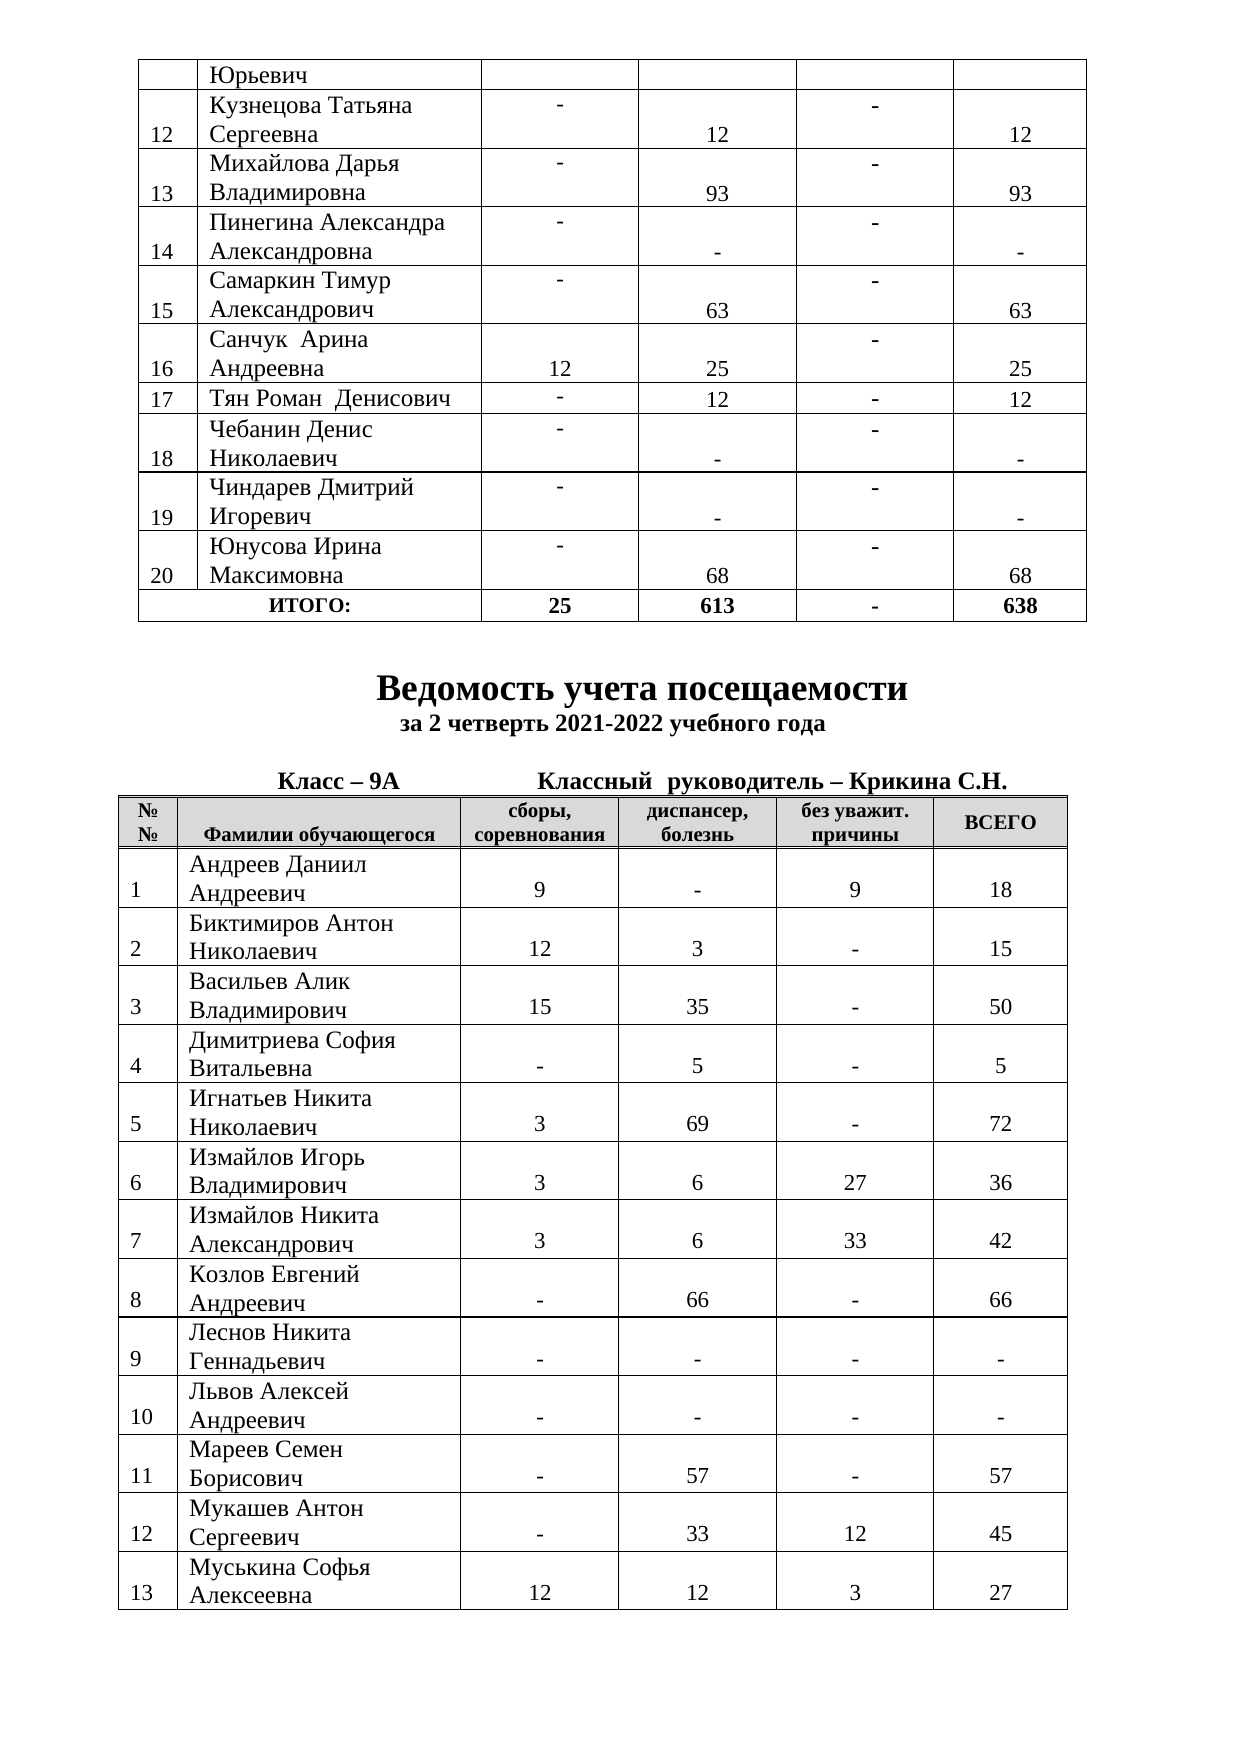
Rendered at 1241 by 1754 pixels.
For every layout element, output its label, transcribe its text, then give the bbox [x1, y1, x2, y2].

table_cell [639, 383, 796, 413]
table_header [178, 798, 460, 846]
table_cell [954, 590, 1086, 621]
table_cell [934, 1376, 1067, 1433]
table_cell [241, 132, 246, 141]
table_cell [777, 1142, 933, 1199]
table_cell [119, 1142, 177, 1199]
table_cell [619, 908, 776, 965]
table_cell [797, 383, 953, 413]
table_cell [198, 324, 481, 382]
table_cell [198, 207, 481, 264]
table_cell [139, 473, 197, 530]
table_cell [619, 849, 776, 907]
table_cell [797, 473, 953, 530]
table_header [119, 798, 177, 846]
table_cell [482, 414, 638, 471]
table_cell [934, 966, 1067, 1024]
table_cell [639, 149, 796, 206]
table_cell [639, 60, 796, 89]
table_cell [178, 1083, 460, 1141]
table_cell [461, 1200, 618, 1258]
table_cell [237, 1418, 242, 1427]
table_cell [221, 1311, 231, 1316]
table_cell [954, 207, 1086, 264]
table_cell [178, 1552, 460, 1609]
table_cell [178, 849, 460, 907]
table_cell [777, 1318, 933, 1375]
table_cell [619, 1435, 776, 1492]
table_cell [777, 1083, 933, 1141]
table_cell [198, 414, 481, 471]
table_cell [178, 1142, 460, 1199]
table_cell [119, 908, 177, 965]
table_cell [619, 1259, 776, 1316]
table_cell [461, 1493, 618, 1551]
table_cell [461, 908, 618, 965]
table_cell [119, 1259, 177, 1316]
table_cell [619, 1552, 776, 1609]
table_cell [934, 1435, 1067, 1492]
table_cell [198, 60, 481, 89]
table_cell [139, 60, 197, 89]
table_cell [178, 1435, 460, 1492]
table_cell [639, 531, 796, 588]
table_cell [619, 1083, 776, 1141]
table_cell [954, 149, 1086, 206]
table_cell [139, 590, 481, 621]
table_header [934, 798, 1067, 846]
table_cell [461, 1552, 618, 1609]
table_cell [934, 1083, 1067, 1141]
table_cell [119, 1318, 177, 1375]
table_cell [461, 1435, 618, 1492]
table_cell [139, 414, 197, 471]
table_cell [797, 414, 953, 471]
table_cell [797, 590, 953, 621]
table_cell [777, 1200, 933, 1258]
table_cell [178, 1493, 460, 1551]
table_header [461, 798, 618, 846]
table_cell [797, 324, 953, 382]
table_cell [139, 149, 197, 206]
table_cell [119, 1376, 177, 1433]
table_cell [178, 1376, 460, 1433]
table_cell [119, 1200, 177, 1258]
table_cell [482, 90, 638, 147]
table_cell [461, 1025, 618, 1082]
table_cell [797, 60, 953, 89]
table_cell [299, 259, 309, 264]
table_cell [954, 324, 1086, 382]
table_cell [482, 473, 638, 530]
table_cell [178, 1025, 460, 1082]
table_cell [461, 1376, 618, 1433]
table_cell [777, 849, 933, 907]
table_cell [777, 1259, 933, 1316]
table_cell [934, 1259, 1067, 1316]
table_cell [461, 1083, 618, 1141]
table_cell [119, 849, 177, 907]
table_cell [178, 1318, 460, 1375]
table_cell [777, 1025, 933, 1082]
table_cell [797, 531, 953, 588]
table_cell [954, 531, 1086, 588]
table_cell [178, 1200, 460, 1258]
text Ведомость учета посещаемости [118, 665, 1107, 708]
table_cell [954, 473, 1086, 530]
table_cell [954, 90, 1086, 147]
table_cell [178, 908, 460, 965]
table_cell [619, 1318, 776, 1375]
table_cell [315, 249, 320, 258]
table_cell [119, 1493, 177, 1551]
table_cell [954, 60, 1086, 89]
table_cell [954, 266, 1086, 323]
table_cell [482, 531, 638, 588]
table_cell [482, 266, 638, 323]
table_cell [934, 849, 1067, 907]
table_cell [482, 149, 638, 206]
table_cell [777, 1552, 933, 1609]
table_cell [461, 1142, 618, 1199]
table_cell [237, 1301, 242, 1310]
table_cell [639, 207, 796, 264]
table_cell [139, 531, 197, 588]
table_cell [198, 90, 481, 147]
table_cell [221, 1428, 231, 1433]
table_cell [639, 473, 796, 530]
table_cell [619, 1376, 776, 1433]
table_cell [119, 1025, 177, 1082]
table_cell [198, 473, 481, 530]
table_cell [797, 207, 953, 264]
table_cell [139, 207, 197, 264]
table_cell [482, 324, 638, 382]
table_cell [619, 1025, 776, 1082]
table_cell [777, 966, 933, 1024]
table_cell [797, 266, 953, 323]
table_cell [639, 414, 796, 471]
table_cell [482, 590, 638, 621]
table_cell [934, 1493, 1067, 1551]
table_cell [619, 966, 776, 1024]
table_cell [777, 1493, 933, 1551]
text за 2 четверть 2021-2022 учебного года [118, 708, 1107, 737]
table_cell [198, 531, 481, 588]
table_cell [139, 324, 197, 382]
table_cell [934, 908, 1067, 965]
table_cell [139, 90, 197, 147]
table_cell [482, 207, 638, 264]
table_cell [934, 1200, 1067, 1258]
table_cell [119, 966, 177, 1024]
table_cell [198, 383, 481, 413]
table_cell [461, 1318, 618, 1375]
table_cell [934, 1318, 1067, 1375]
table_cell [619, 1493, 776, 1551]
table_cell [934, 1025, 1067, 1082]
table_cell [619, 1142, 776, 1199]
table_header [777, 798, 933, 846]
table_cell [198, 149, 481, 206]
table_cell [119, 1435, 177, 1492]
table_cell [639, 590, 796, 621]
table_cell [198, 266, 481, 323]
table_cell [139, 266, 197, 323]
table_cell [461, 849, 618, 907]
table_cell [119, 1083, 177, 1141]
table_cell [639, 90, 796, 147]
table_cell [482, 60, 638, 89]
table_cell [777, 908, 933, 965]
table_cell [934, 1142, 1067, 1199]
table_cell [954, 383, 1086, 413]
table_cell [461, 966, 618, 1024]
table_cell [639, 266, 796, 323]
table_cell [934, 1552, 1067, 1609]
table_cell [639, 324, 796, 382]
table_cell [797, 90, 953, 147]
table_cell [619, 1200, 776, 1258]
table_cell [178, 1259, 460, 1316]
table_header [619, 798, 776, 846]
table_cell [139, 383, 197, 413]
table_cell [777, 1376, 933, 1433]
text Класс – 9А Классный руководитель – Крикина С.Н. [118, 766, 1107, 795]
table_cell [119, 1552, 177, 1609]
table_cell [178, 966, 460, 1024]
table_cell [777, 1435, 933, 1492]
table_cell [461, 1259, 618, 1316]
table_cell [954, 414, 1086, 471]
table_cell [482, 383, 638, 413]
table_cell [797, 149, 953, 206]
